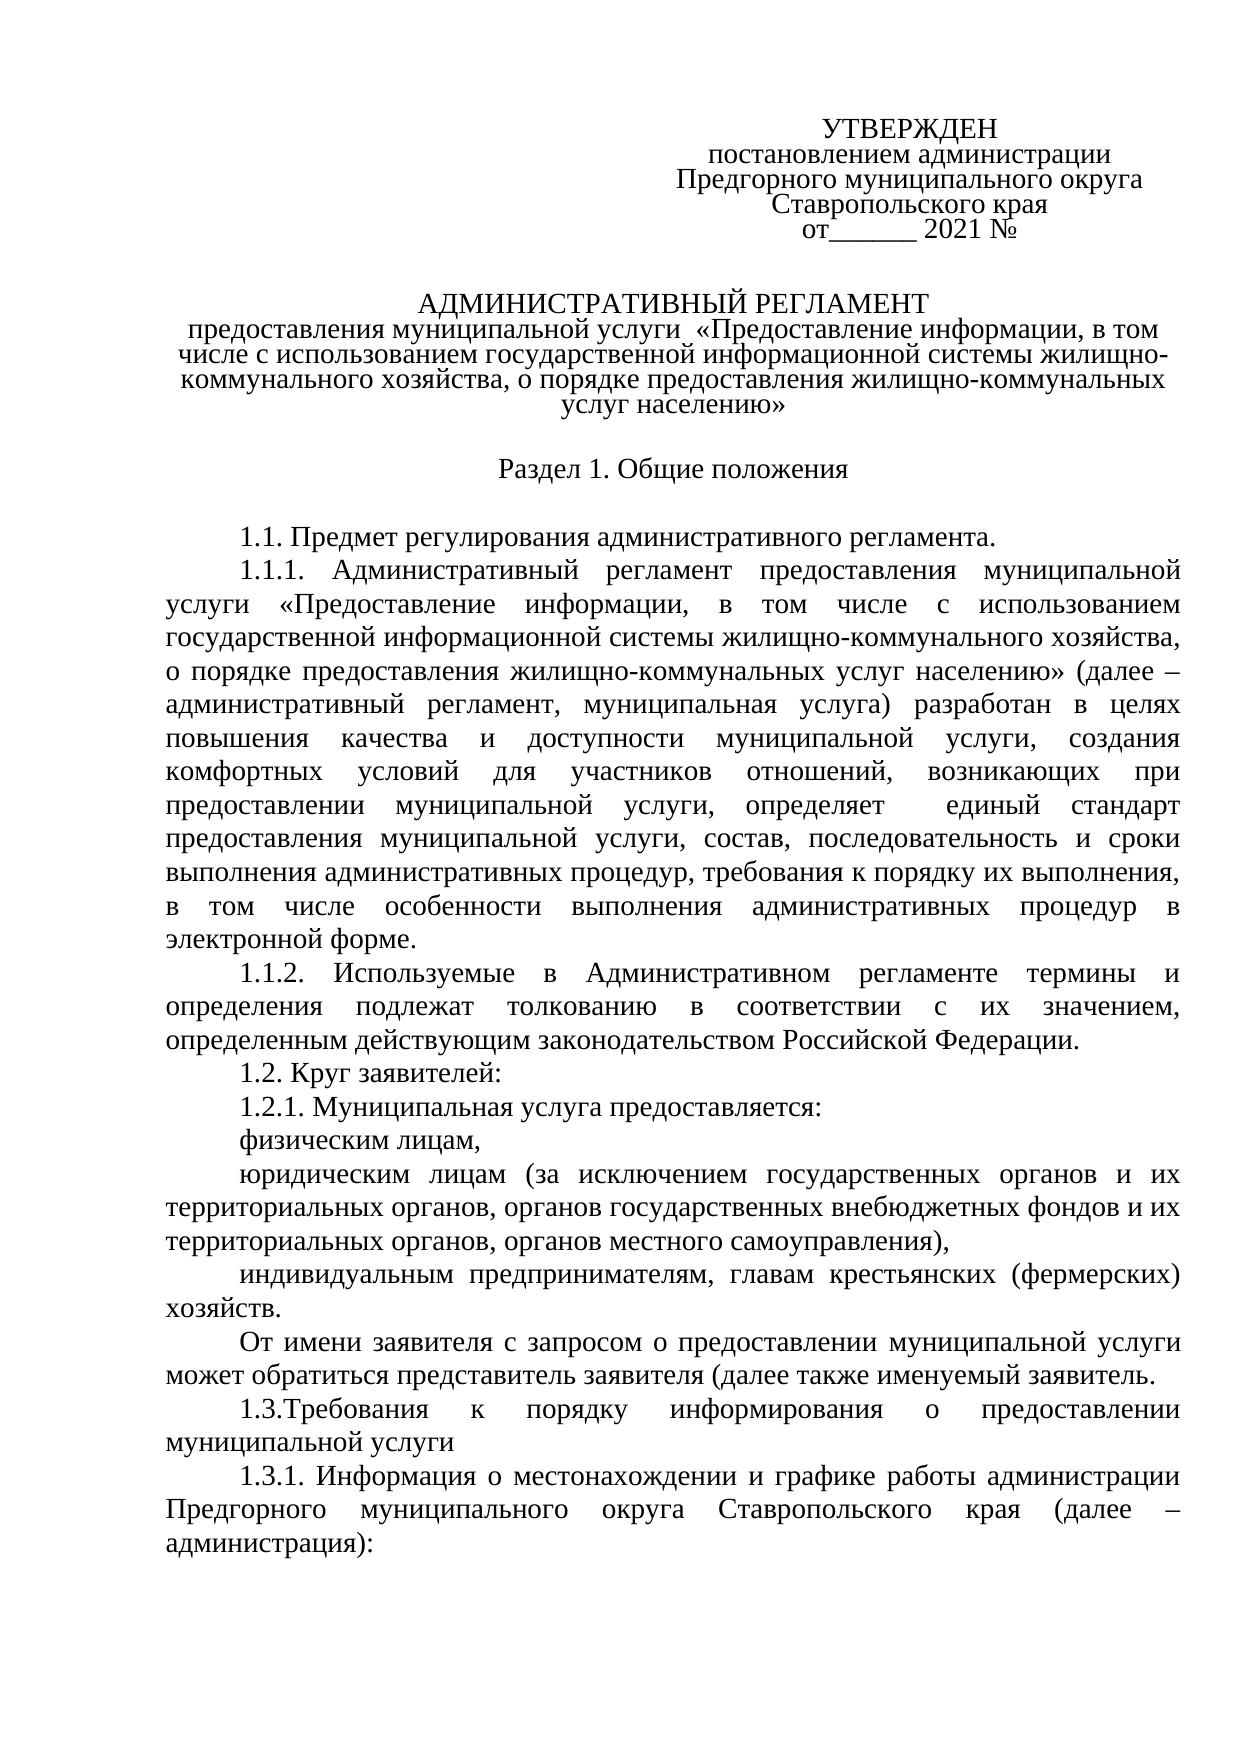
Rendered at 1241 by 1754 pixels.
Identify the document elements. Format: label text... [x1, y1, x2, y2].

text 1.2. Круг заявителей: [165, 1055, 1181, 1089]
text 1.3.Требования к порядку информирования о предоставлении муниципальной услуги [165, 1391, 1181, 1458]
text 1.1.2. Используемые в Административном регламенте термины и определения подлежат толкованию в соответствии с их значением, определенным действующим законодательством Российской Федерации. [165, 955, 1181, 1055]
text Ставропольского края [638, 193, 1181, 218]
text 1.1.1. Административный регламент предоставления муниципальной услуги «Предоставление информации, в том числе с использованием государственной информационной системы жилищно-коммунального хозяйства, о порядке предоставления жилищно-коммунальных услуг населению» (далее – административный регламент, муниципальная услуга) разработан в целях повышения качества и доступности муниципальной услуги, создания комфортных условий для участников отношений, возникающих при предоставлении муниципальной услуги, определяет единый стандарт предоставления муниципальной услуги, состав, последовательность и сроки выполнения административных процедур, требования к порядку их выполнения, в том числе особенности выполнения административных процедур в электронной форме. [165, 552, 1181, 955]
text 1.2.1. Муниципальная услуга предоставляется: [165, 1089, 1181, 1122]
text от______ 2021 № [638, 218, 1181, 243]
text предоставления муниципальной услуги «Предоставление информации, в том числе с использованием государственной информационной системы жилищно-коммунального хозяйства, о порядке предоставления жилищно-коммунальных услуг населению» [165, 318, 1181, 418]
text Раздел 1. Общие положения [165, 452, 1181, 485]
text индивидуальным предпринимателям, главам крестьянских (фермерских) хозяйств. [165, 1257, 1181, 1324]
text постановлением администрации [638, 143, 1181, 168]
text 1.1. Предмет регулирования административного регламента. [165, 519, 1181, 552]
text АДМИНИСТРАТИВНЫЙ РЕГЛАМЕНТ [165, 293, 1181, 318]
text УТВЕРЖДЕН [638, 118, 1181, 143]
text 1.3.1. Информация о местонахождении и графике работы администрации Предгорного муниципального округа Ставропольского края (далее – администрация): [165, 1458, 1181, 1558]
text От имени заявителя с запросом о предоставлении муниципальной услуги может обратиться представитель заявителя (далее также именуемый заявитель. [165, 1324, 1181, 1391]
text физическим лицам, [165, 1122, 1181, 1156]
text Предгорного муниципального округа [638, 168, 1181, 193]
text юридическим лицам (за исключением государственных органов и их территориальных органов, органов государственных внебюджетных фондов и их территориальных органов, органов местного самоуправления), [165, 1156, 1181, 1257]
